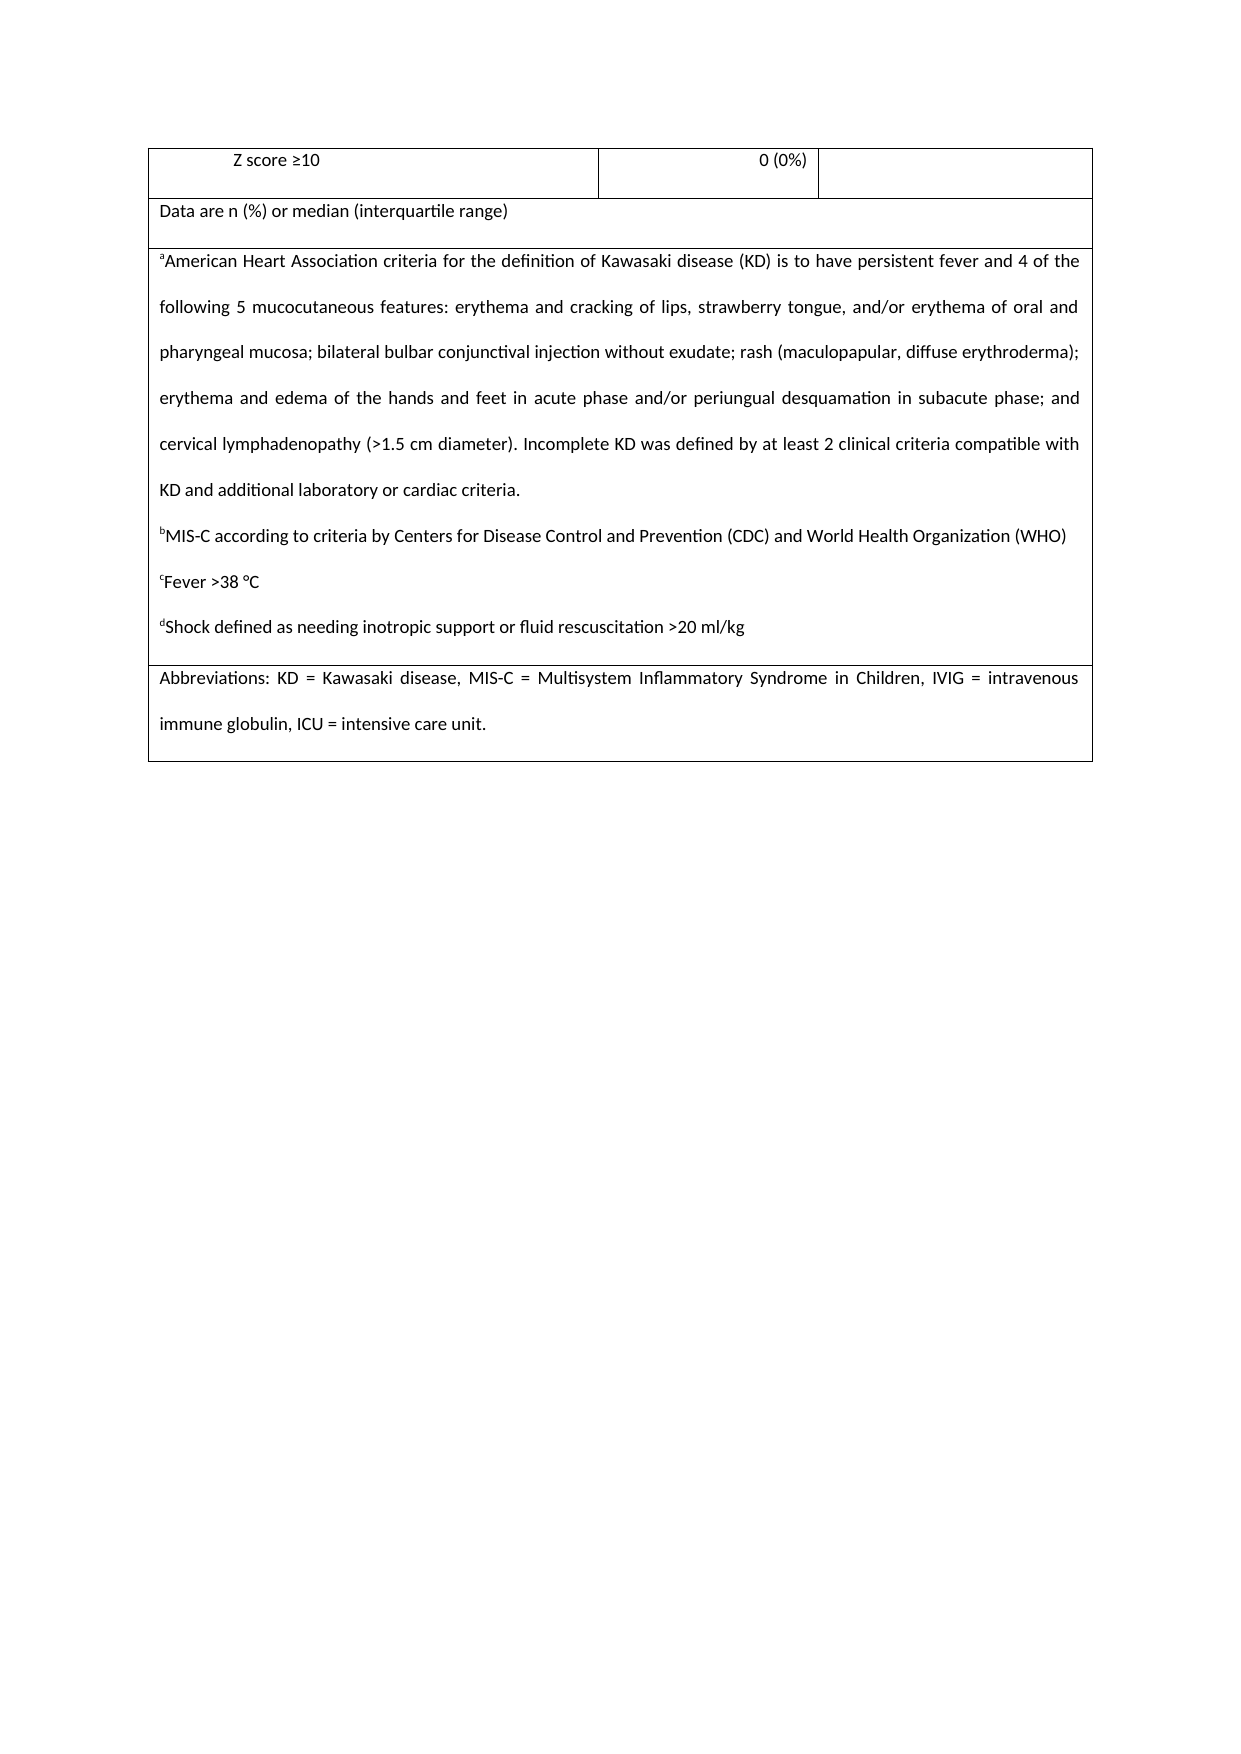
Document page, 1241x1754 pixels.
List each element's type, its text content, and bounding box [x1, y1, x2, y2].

table_cell Data are n (%) or median (interquartile range) [149, 199, 1092, 248]
table_cell Abbreviations: KD = Kawasaki disease, MIS-C = Multisystem Inflammatory Syndrome in Children, IVIG = intravenous immune globulin, ICU = intensive care unit. [149, 666, 1092, 761]
table_cell aAmerican Heart Association criteria for the definition of Kawasaki disease (KD) is to have persistent fever and 4 of the following 5 mucocutaneous features: erythema and cracking of lips, strawberry tongue, and/or erythema of oral and pharyngeal mucosa; bilateral bulbar conjunctival injection without exudate; rash (maculopapular, diffuse erythroderma); erythema and edema of the hands and feet in acute phase and/or periungual desquamation in subacute phase; and cervical lymphadenopathy (>1.5 cm diameter). Incomplete KD was defined by at least 2 clinical criteria compatible with KD and additional laboratory or cardiac criteria. bMIS-C according to criteria by Centers for Disease Control and Prevention (CDC) and World Health Organization (WHO) cFever >38 °C dShock defined as needing inotropic support or fluid rescuscitation >20 ml/kg [149, 249, 1092, 665]
table_cell [819, 149, 1092, 198]
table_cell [599, 149, 818, 198]
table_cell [149, 149, 598, 198]
